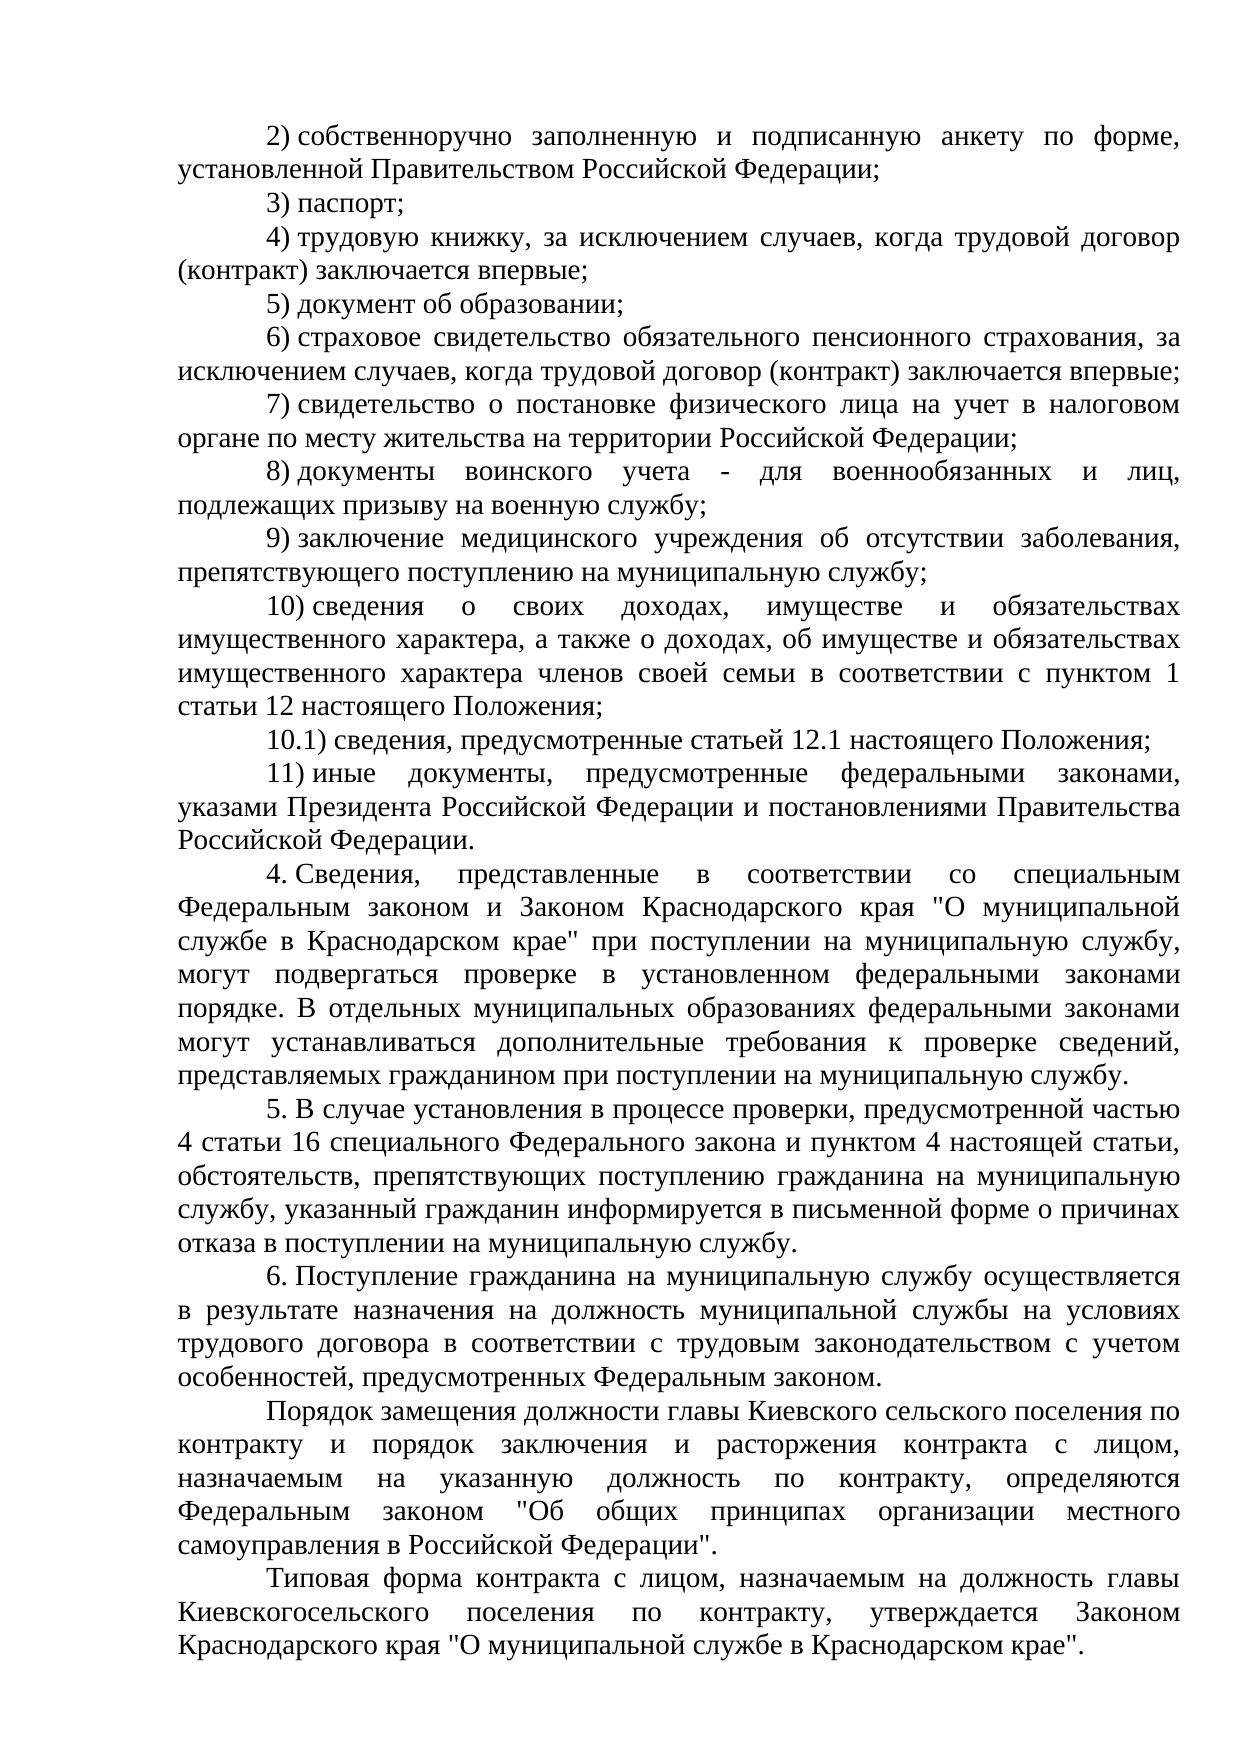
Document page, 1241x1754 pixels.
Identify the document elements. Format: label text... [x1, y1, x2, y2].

text 5. В случае установления в процессе проверки, предусмотренной частью 4 статьи 16 специального Федерального закона и пунктом 4 настоящей статьи, обстоятельств, препятствующих поступлению гражданина на муниципальную службу, указанный гражданин информируется в письменной форме о причинах отказа в поступлении на муниципальную службу. [177, 1091, 1181, 1258]
text 7) свидетельство о постановке физического лица на учет в налоговом органе по месту жительства на территории Российской Федерации; [177, 386, 1181, 453]
text 10.1) сведения, предусмотренные статьей 12.1 настоящего Положения; [177, 722, 1181, 755]
text 3) паспорт; [177, 185, 1181, 219]
text 11) иные документы, предусмотренные федеральными законами, указами Президента Российской Федерации и постановлениями Правительства Российской Федерации. [177, 755, 1181, 856]
text 9) заключение медицинского учреждения об отсутствии заболевания, препятствующего поступлению на муниципальную службу; [177, 521, 1181, 588]
text 6) страховое свидетельство обязательного пенсионного страхования, за исключением случаев, когда трудовой договор (контракт) заключается впервые; [177, 319, 1181, 386]
text Типовая форма контракта с лицом, назначаемым на должность главы Киевскогосельского поселения по контракту, утверждается Законом Краснодарского края "О муниципальной службе в Краснодарском крае". [177, 1560, 1181, 1661]
text 2) собственноручно заполненную и подписанную анкету по форме, установленной Правительством Российской Федерации; [177, 118, 1181, 185]
text 10) сведения о своих доходах, имуществе и обязательствах имущественного характера, а также о доходах, об имуществе и обязательствах имущественного характера членов своей семьи в соответствии с пунктом 1 статьи 12 настоящего Положения; [177, 588, 1181, 722]
text 4. Сведения, представленные в соответствии со специальным Федеральным законом и Законом Краснодарского края "О муниципальной службе в Краснодарском крае" при поступлении на муниципальную службу, могут подвергаться проверке в установленном федеральными законами порядке. В отдельных муниципальных образованиях федеральными законами могут устанавливаться дополнительные требования к проверке сведений, представляемых гражданином при поступлении на муниципальную службу. [177, 856, 1181, 1091]
text 8) документы воинского учета - для военнообязанных и лиц, подлежащих призыву на военную службу; [177, 453, 1181, 521]
text 6. Поступление гражданина на муниципальную службу осуществляется в результате назначения на должность муниципальной службы на условиях трудового договора в соответствии с трудовым законодательством с учетом особенностей, предусмотренных Федеральным законом. [177, 1258, 1181, 1393]
text 4) трудовую книжку, за исключением случаев, когда трудовой договор (контракт) заключается впервые; [177, 219, 1181, 286]
text Порядок замещения должности главы Киевского сельского поселения по контракту и порядок заключения и расторжения контракта с лицом, назначаемым на указанную должность по контракту, определяются Федеральным законом "Об общих принципах организации местного самоуправления в Российской Федерации". [177, 1393, 1181, 1560]
text 5) документ об образовании; [177, 286, 1181, 319]
